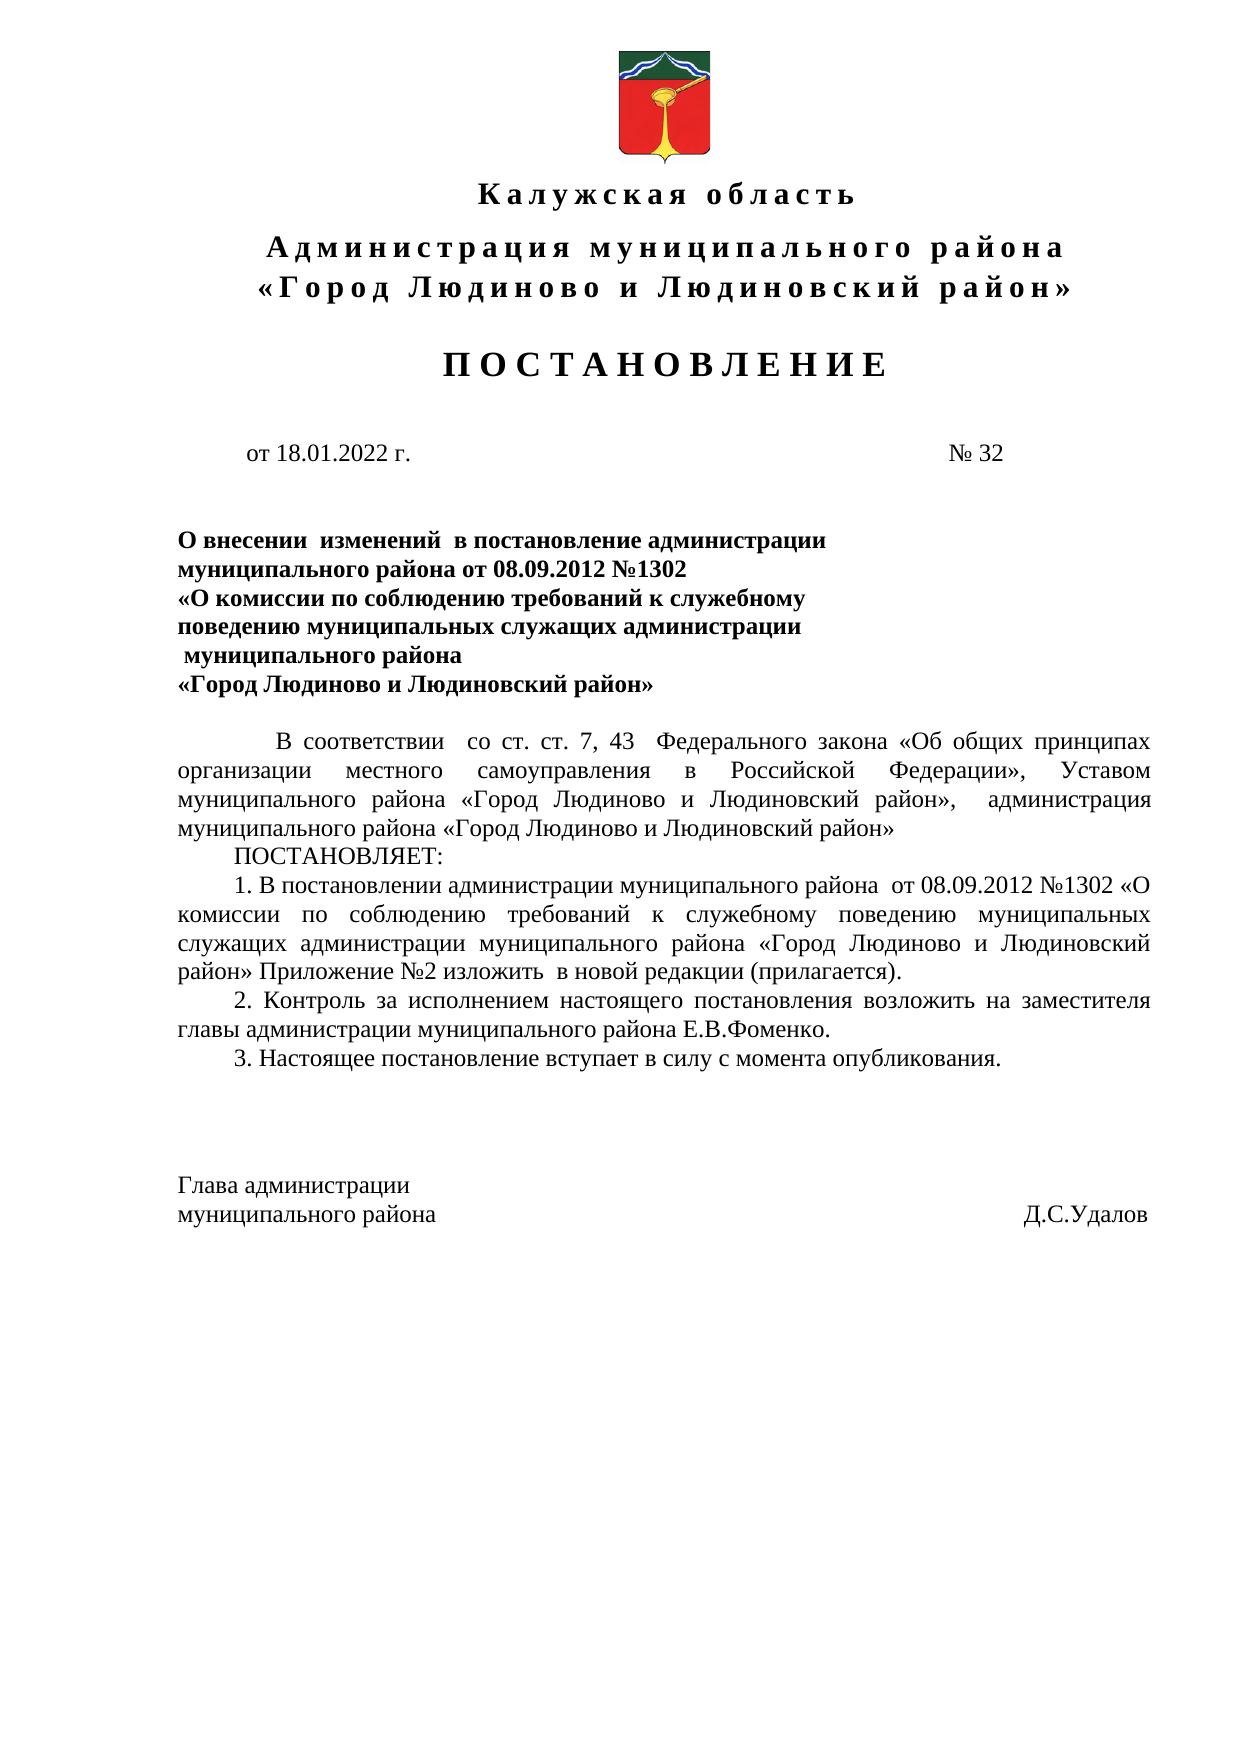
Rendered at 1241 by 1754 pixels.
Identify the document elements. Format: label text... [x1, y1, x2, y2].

text муниципального района от 08.09.2012 №1302 [177, 554, 1152, 583]
text В соответствии со ст. ст. 7, 43 Федерального закона «Об общих принципах организации местного самоуправления в Российской Федерации», Уставом муниципального района «Город Людиново и Людиновский район», администрация муниципального района «Город Людиново и Людиновский район» [177, 726, 1152, 841]
text Администрация муниципального района [177, 229, 1152, 265]
text ПОСТАНОВЛЯЕТ: [177, 841, 1152, 870]
picture [618, 51, 711, 164]
subtitle П О С Т А Н О В Л Е Н И Е [177, 344, 1152, 384]
text от 18.01.2022 г. № 32 [177, 438, 1152, 500]
text муниципального района [177, 640, 1152, 669]
text Глава администрации [177, 1171, 1152, 1199]
text 3. Настоящее постановление вступает в силу с момента опубликования. [177, 1043, 1152, 1071]
text «Город Людиново и Людиновский район» [177, 268, 1152, 304]
text 2. Контроль за исполнением настоящего постановления возложить на заместителя главы администрации муниципального района Е.В.Фоменко. [177, 985, 1152, 1043]
text «О комиссии по соблюдению требований к служебному [177, 583, 1152, 611]
text О внесении изменений в постановление администрации [177, 525, 1152, 554]
subtitle Калужская область [177, 175, 1154, 211]
text муниципального района Д.С.Удалов [177, 1199, 1152, 1228]
text «Город Людиново и Людиновский район» [177, 669, 1152, 698]
text поведению муниципальных служащих администрации [177, 611, 1152, 640]
text 1. В постановлении администрации муниципального района от 08.09.2012 №1302 «О комиссии по соблюдению требований к служебному поведению муниципальных служащих администрации муниципального района «Город Людиново и Людиновский район» Приложение №2 изложить в новой редакции (прилагается). [177, 870, 1152, 985]
